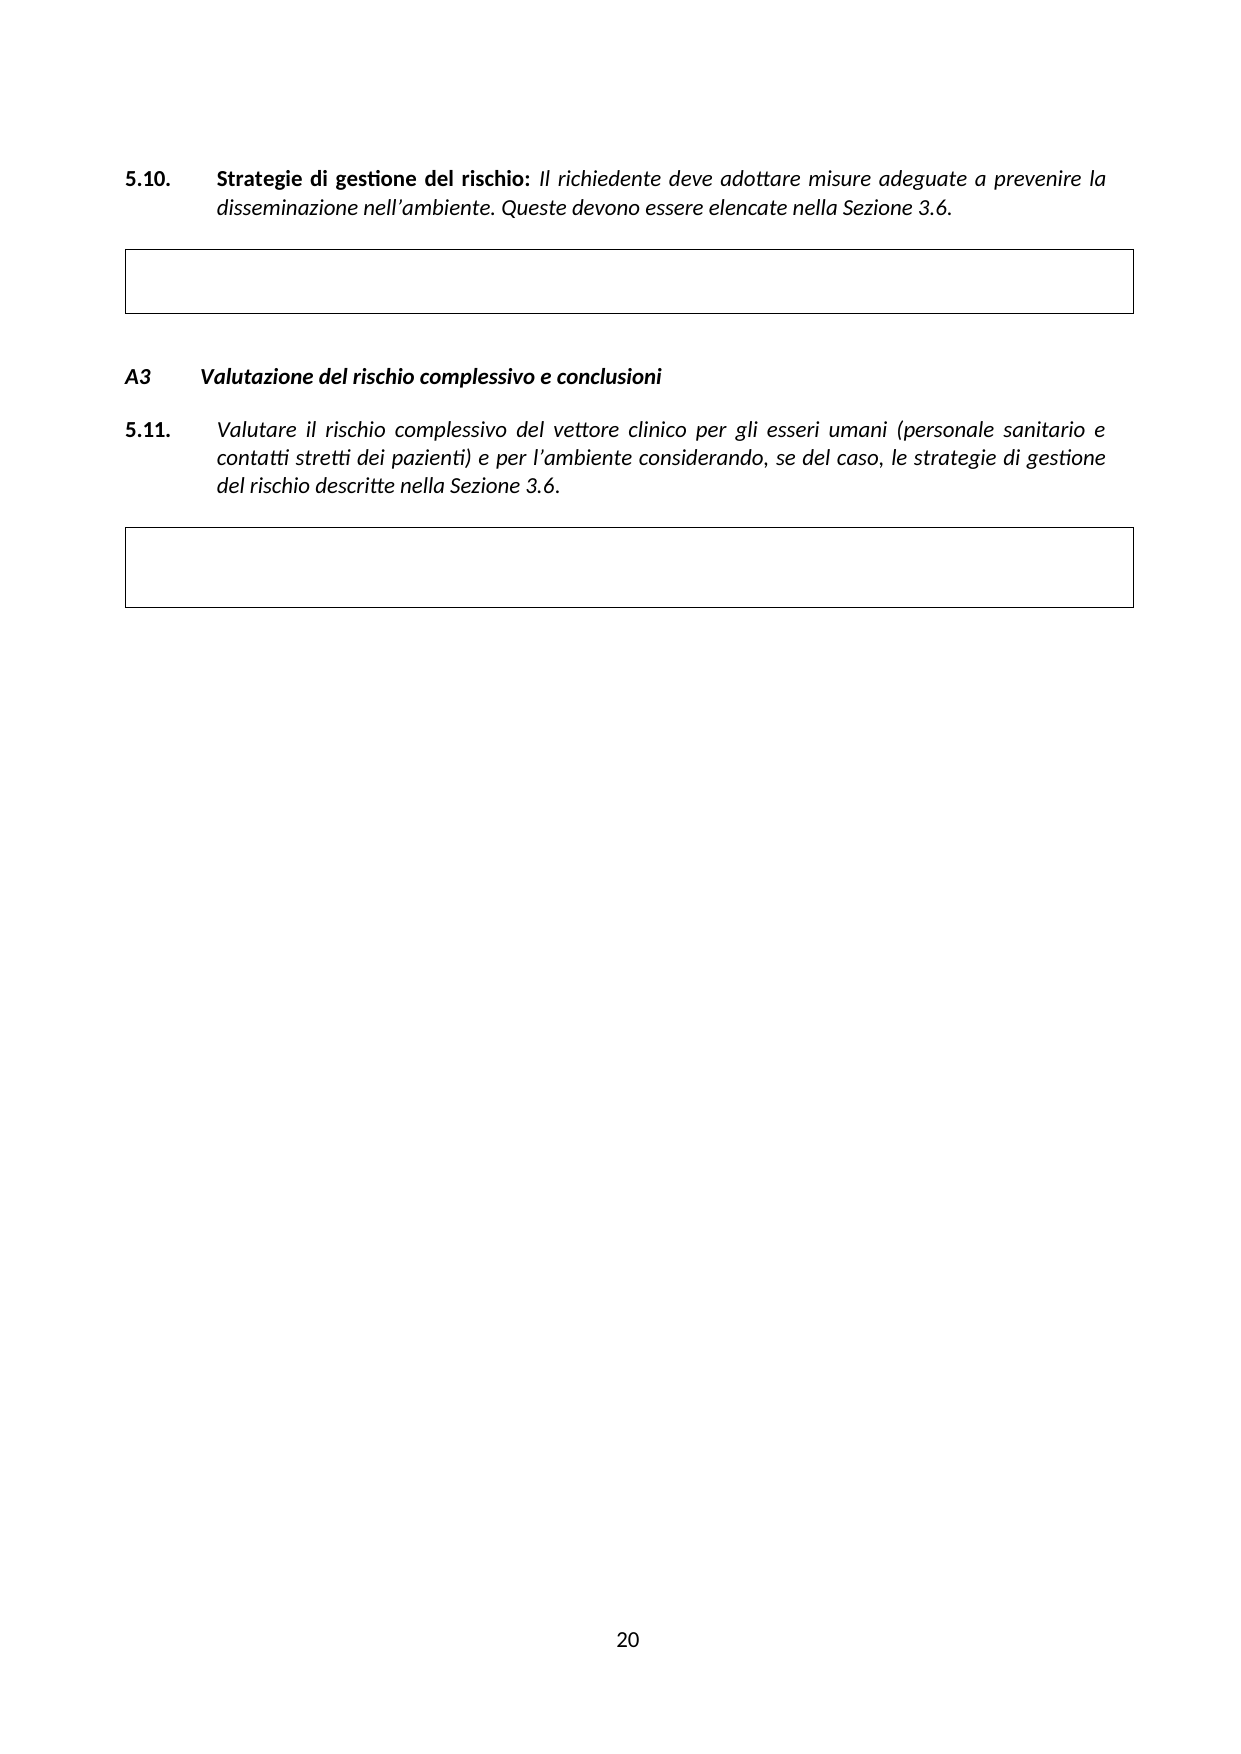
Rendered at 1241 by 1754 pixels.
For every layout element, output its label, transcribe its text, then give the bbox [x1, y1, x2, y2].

table_header [126, 528, 1133, 607]
list Strategie di gestione del rischio: Il richiedente deve adottare misure adeguate a prevenire la disseminazione nell’ambiente. Queste devono essere elencate nella Sezione 3.6. [125, 164, 1110, 221]
subtitle A3 Valutazione del rischio complessivo e conclusioni [125, 362, 1134, 390]
table_header [126, 250, 1133, 313]
list Valutare il rischio complessivo del vettore clinico per gli esseri umani (personale sanitario e contatti stretti dei pazienti) e per l’ambiente considerando, se del caso, le strategie di gestione del rischio descritte nella Sezione 3.6. [125, 415, 1110, 499]
